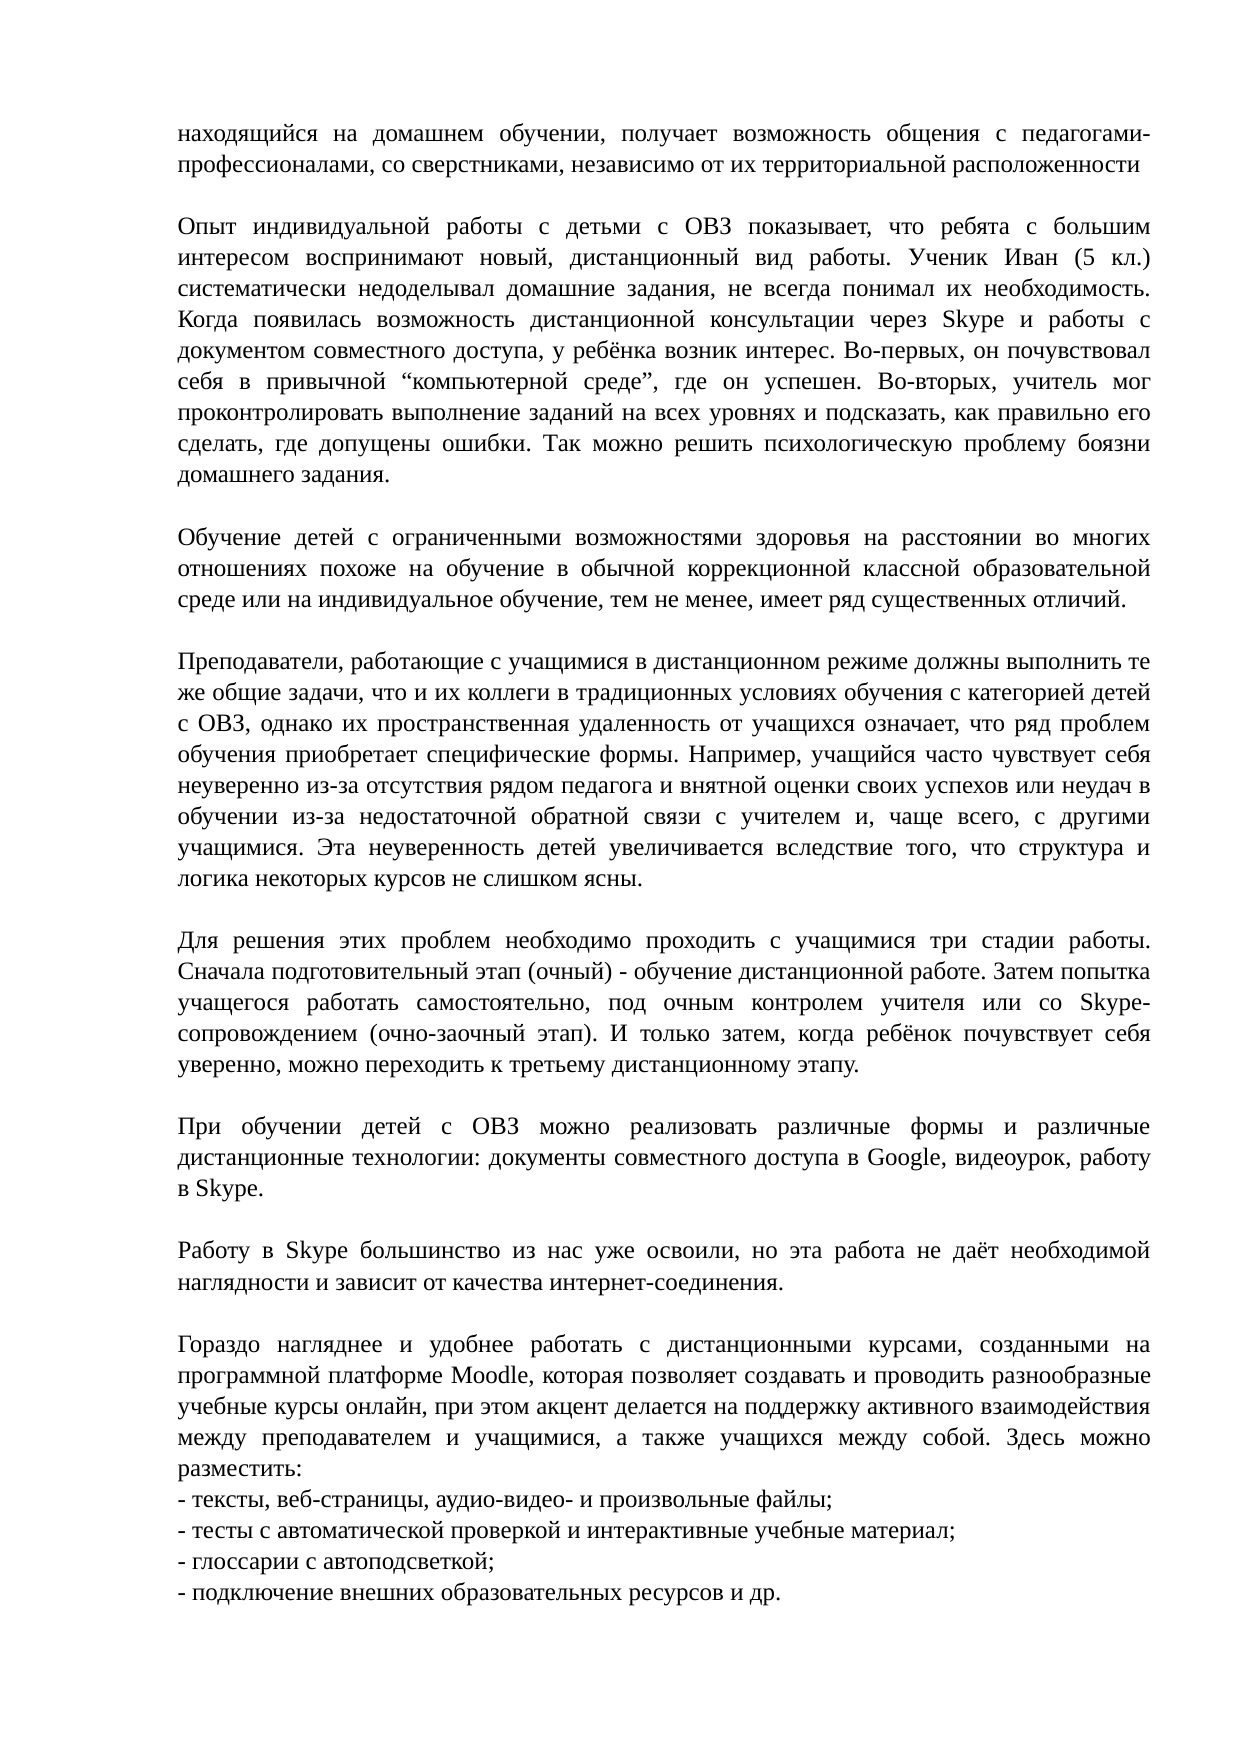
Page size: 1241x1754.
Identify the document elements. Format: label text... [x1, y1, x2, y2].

text - тесты с автоматической проверкой и интерактивные учебные материал; [177, 1515, 1152, 1544]
text Работу в Skype большинство из нас уже освоили, но эта работа не даёт необходимой наглядности и зависит от качества интернет-соединения. [177, 1236, 1152, 1295]
text Обучение детей с ограниченными возможностями здоровья на расстоянии во многих отношениях похоже на обучение в обычной коррекционной классной образовательной среде или на индивидуальное обучение, тем не менее, имеет ряд существенных отличий. [177, 522, 1152, 612]
text - подключение внешних образовательных ресурсов и др. [177, 1577, 1152, 1606]
text Для решения этих проблем необходимо проходить с учащимися три стадии работы. Сначала подготовительный этап (очный) - обучение дистанционной работе. Затем попытка учащегося работать самостоятельно, под очным контролем учителя или со Skype-сопровождением (очно-заочный этап). И только затем, когда ребёнок почувствует себя уверенно, можно переходить к третьему дистанционному этапу. [177, 925, 1152, 1078]
text Опыт индивидуальной работы с детьми с ОВЗ показывает, что ребята с большим интересом воспринимают новый, дистанционный вид работы. Ученик Иван (5 кл.) систематически недоделывал домашние задания, не всегда понимал их необходимость. Когда появилась возможность дистанционной консультации через Skype и работы с документом совместного доступа, у ребёнка возник интерес. Во-первых, он почувствовал себя в привычной “компьютерной среде”, где он успешен. Во-вторых, учитель мог проконтролировать выполнение заданий на всех уровнях и подсказать, как правильно его сделать, где допущены ошибки. Так можно решить психологическую проблему боязни домашнего задания. [177, 211, 1152, 488]
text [177, 118, 1152, 178]
text - тексты, веб-страницы, аудио-видео- и произвольные файлы; [177, 1484, 1152, 1513]
text Гораздо нагляднее и удобнее работать с дистанционными курсами, созданными на программной платформе Moodle, которая позволяет создавать и проводить разнообразные учебные курсы онлайн, при этом акцент делается на поддержку активного взаимодействия между преподавателем и учащимися, а также учащихся между собой. Здесь можно разместить: [177, 1329, 1152, 1482]
text При обучении детей с ОВЗ можно реализовать различные формы и различные дистанционные технологии: документы совместного доступа в Google, видеоурок, работу в Skype. [177, 1111, 1152, 1202]
text Преподаватели, работающие с учащимися в дистанционном режиме должны выполнить те же общие задачи, что и их коллеги в традиционных условиях обучения с категорией детей с ОВЗ, однако их пространственная удаленность от учащихся означает, что ряд проблем обучения приобретает специфические формы. Например, учащийся часто чувствует себя неуверенно из-за отсутствия рядом педагога и внятной оценки своих успехов или неудач в обучении из-за недостаточной обратной связи с учителем и, чаще всего, с другими учащимися. Эта неуверенность детей увеличивается вследствие того, что структура и логика некоторых курсов не слишком ясны. [177, 646, 1152, 892]
text - глоссарии с автоподсветкой; [177, 1546, 1152, 1575]
